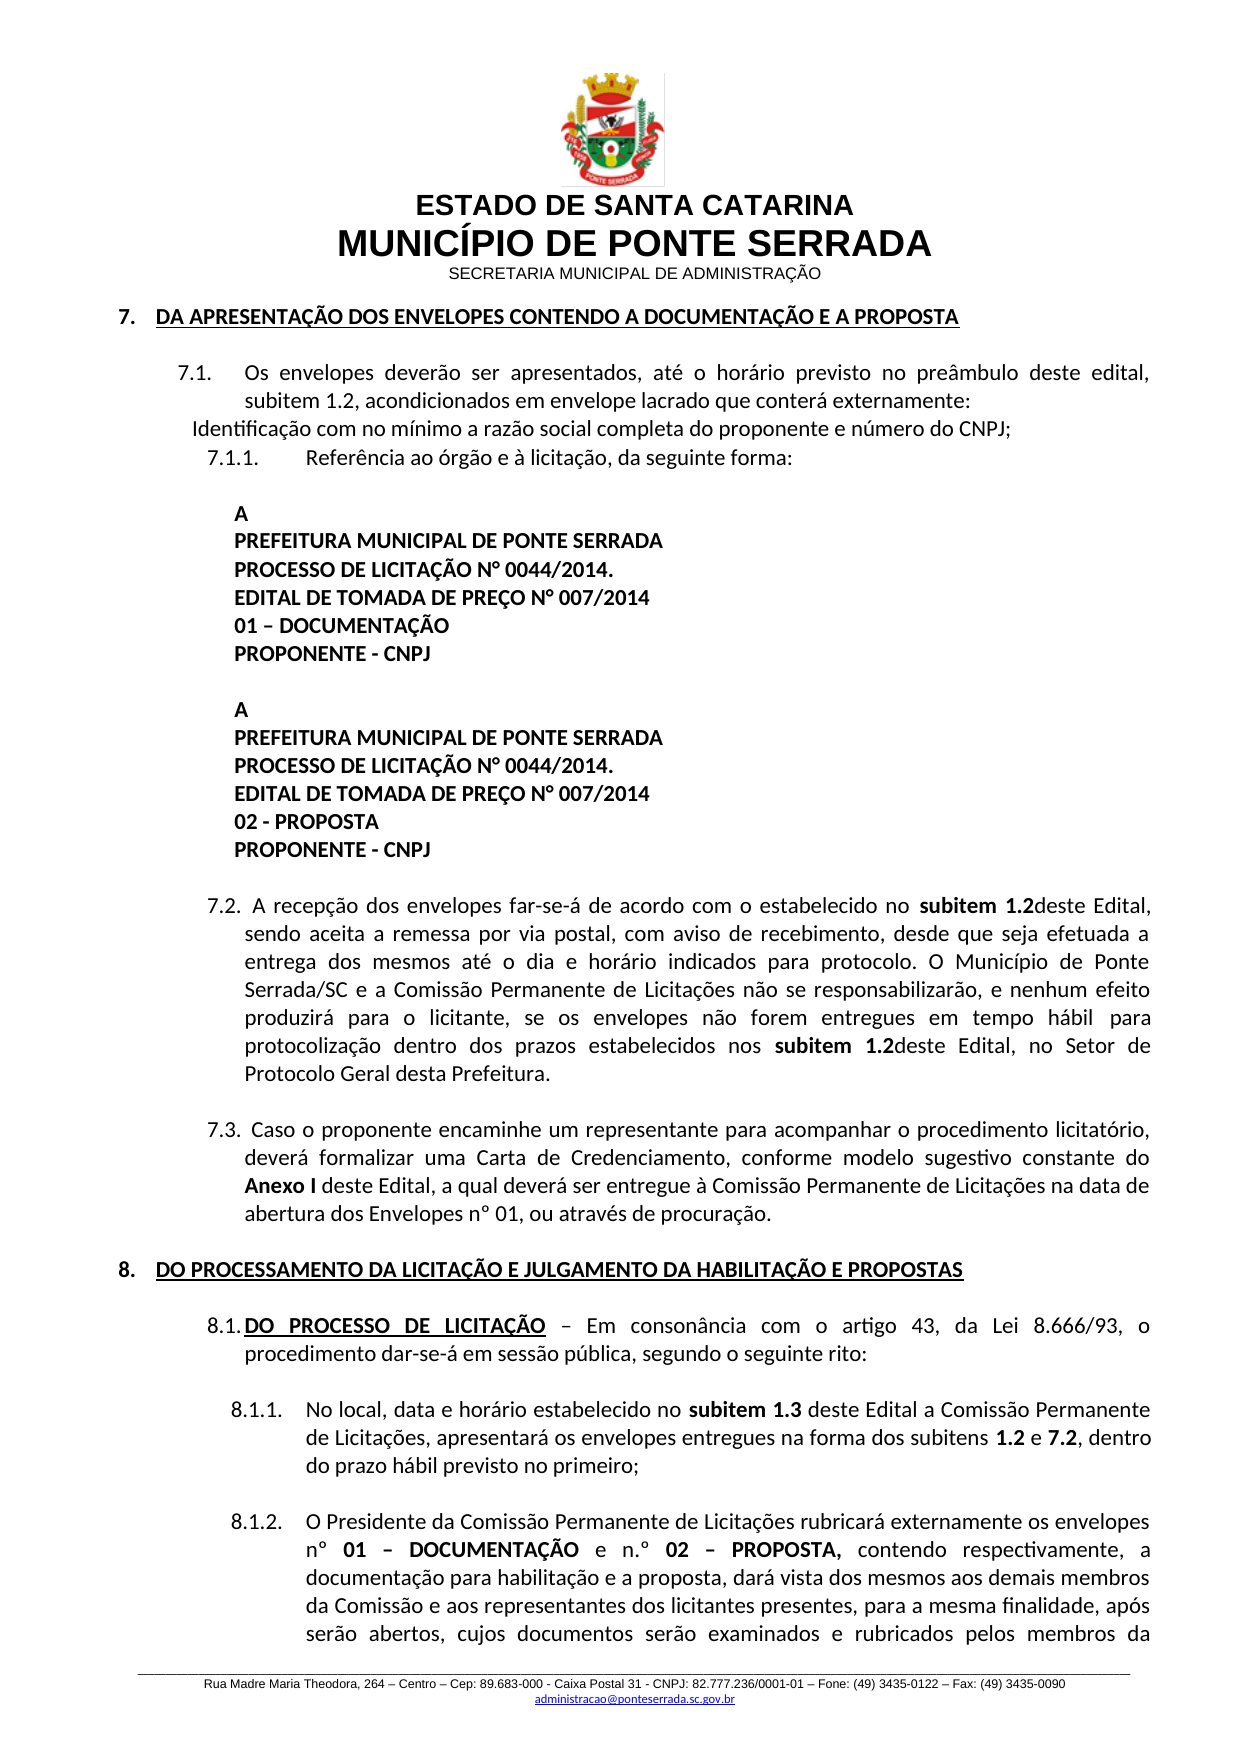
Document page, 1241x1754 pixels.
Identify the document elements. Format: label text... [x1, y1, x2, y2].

list Caso o proponente encaminhe um representante para acompanhar o procedimento licitatório, deverá formalizar uma Carta de Credenciamento, conforme modelo sugestivo constante do Anexo I deste Edital, a qual deverá ser entregue à Comissão Permanente de Licitações na data de abertura dos Envelopes nº 01, ou através de procuração. [207, 1115, 1152, 1227]
list Referência ao órgão e à licitação, da seguinte forma: [207, 443, 1152, 471]
text PROCESSO DE LICITAÇÃO N° 0044/2014. [234, 555, 1152, 583]
text EDITAL DE TOMADA DE PREÇO N° 007/2014 [234, 583, 1152, 611]
text A [234, 695, 1152, 723]
subtitle DO PROCESSO DE LICITAÇÃO – Em consonância com o artigo 43, da Lei 8.666/93, o procedimento dar-se-á em sessão pública, segundo o seguinte rito: [207, 1311, 1152, 1367]
picture [561, 73, 666, 188]
subtitle DO PROCESSAMENTO DA LICITAÇÃO E JULGAMENTO DA HABILITAÇÃO E PROPOSTAS [118, 1255, 1152, 1283]
text Identificação com no mínimo a razão social completa do proponente e número do CNPJ; [118, 414, 1152, 443]
text PROPONENTE - CNPJ [234, 639, 1152, 667]
text 01 – DOCUMENTAÇÃO [234, 611, 1152, 639]
text EDITAL DE TOMADA DE PREÇO N° 007/2014 [234, 779, 1152, 807]
text PROCESSO DE LICITAÇÃO N° 0044/2014. [234, 751, 1152, 779]
text PREFEITURA MUNICIPAL DE PONTE SERRADA [234, 723, 1152, 751]
text 02 - PROPOSTA [234, 807, 1152, 835]
text A [234, 499, 1152, 527]
text PREFEITURA MUNICIPAL DE PONTE SERRADA [234, 527, 1152, 555]
subtitle DA APRESENTAÇÃO DOS ENVELOPES CONTENDO A DOCUMENTAÇÃO E A PROPOSTA [118, 302, 1152, 331]
text PROPONENTE - CNPJ [234, 835, 1152, 863]
